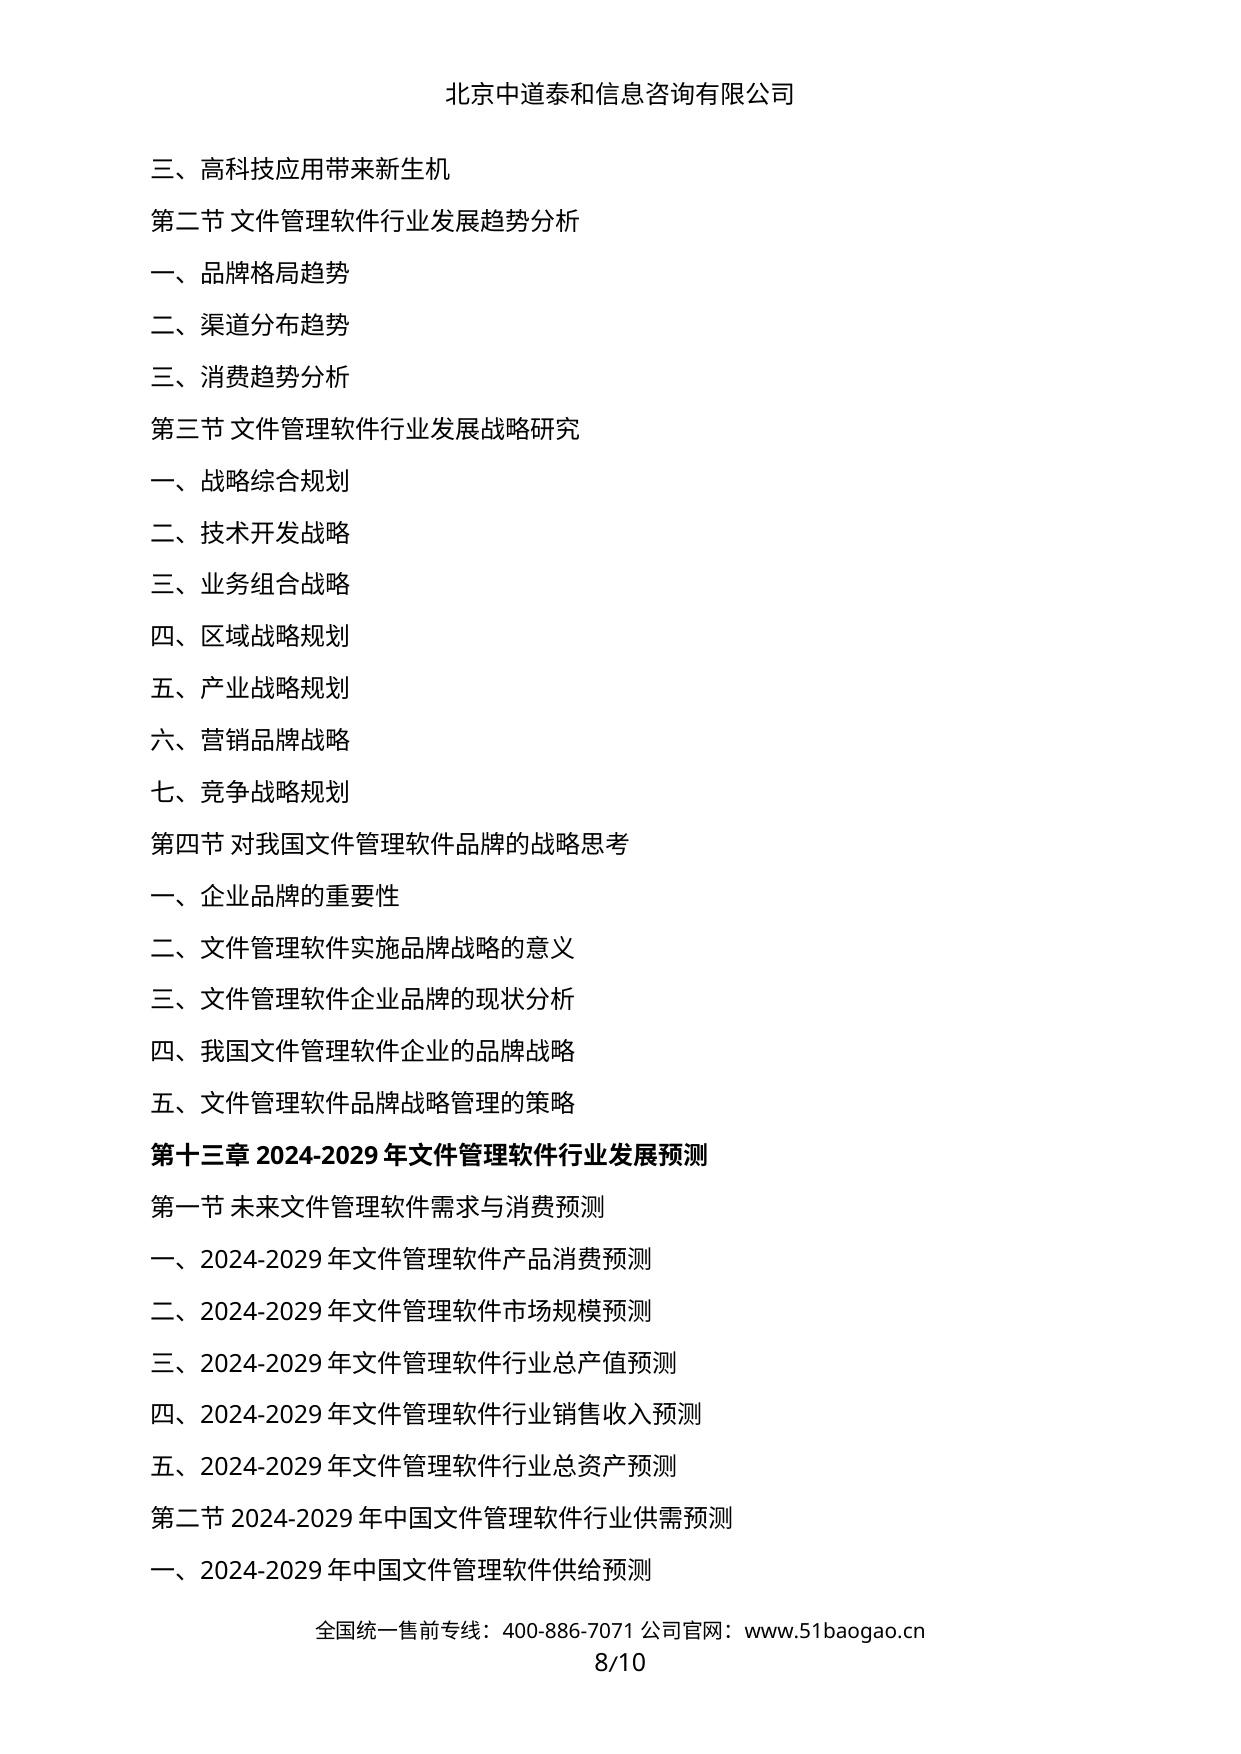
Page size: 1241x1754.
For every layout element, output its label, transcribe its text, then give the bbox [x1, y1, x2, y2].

text 五、2024-2029年文件管理软件行业总资产预测 [150, 1447, 1090, 1483]
text 五、文件管理软件品牌战略管理的策略 [150, 1084, 1090, 1120]
text 二、2024-2029年文件管理软件市场规模预测 [150, 1291, 1090, 1327]
text 三、消费趋势分析 [150, 357, 1090, 394]
text 第二节 文件管理软件行业发展趋势分析 [150, 202, 1090, 238]
text 三、业务组合战略 [150, 565, 1090, 601]
text 六、营销品牌战略 [150, 721, 1090, 757]
text 四、我国文件管理软件企业的品牌战略 [150, 1032, 1090, 1068]
text 四、2024-2029年文件管理软件行业销售收入预测 [150, 1395, 1090, 1431]
text 第二节 2024-2029年中国文件管理软件行业供需预测 [150, 1499, 1090, 1535]
text 一、品牌格局趋势 [150, 254, 1090, 290]
text 第十三章 2024-2029年文件管理软件行业发展预测 [150, 1136, 1090, 1172]
text 一、企业品牌的重要性 [150, 876, 1090, 912]
text 二、文件管理软件实施品牌战略的意义 [150, 928, 1090, 964]
text 一、2024-2029年文件管理软件产品消费预测 [150, 1239, 1090, 1276]
text 四、区域战略规划 [150, 617, 1090, 653]
text 二、渠道分布趋势 [150, 306, 1090, 342]
text 一、2024-2029年中国文件管理软件供给预测 [150, 1551, 1090, 1587]
text 第三节 文件管理软件行业发展战略研究 [150, 409, 1090, 446]
text 三、高科技应用带来新生机 [150, 150, 1090, 186]
text 七、竞争战略规划 [150, 772, 1090, 809]
text 三、文件管理软件企业品牌的现状分析 [150, 980, 1090, 1016]
text 三、2024-2029年文件管理软件行业总产值预测 [150, 1343, 1090, 1379]
text 第一节 未来文件管理软件需求与消费预测 [150, 1187, 1090, 1224]
text 一、战略综合规划 [150, 461, 1090, 497]
text 二、技术开发战略 [150, 513, 1090, 549]
text 第四节 对我国文件管理软件品牌的战略思考 [150, 824, 1090, 861]
text 五、产业战略规划 [150, 669, 1090, 705]
